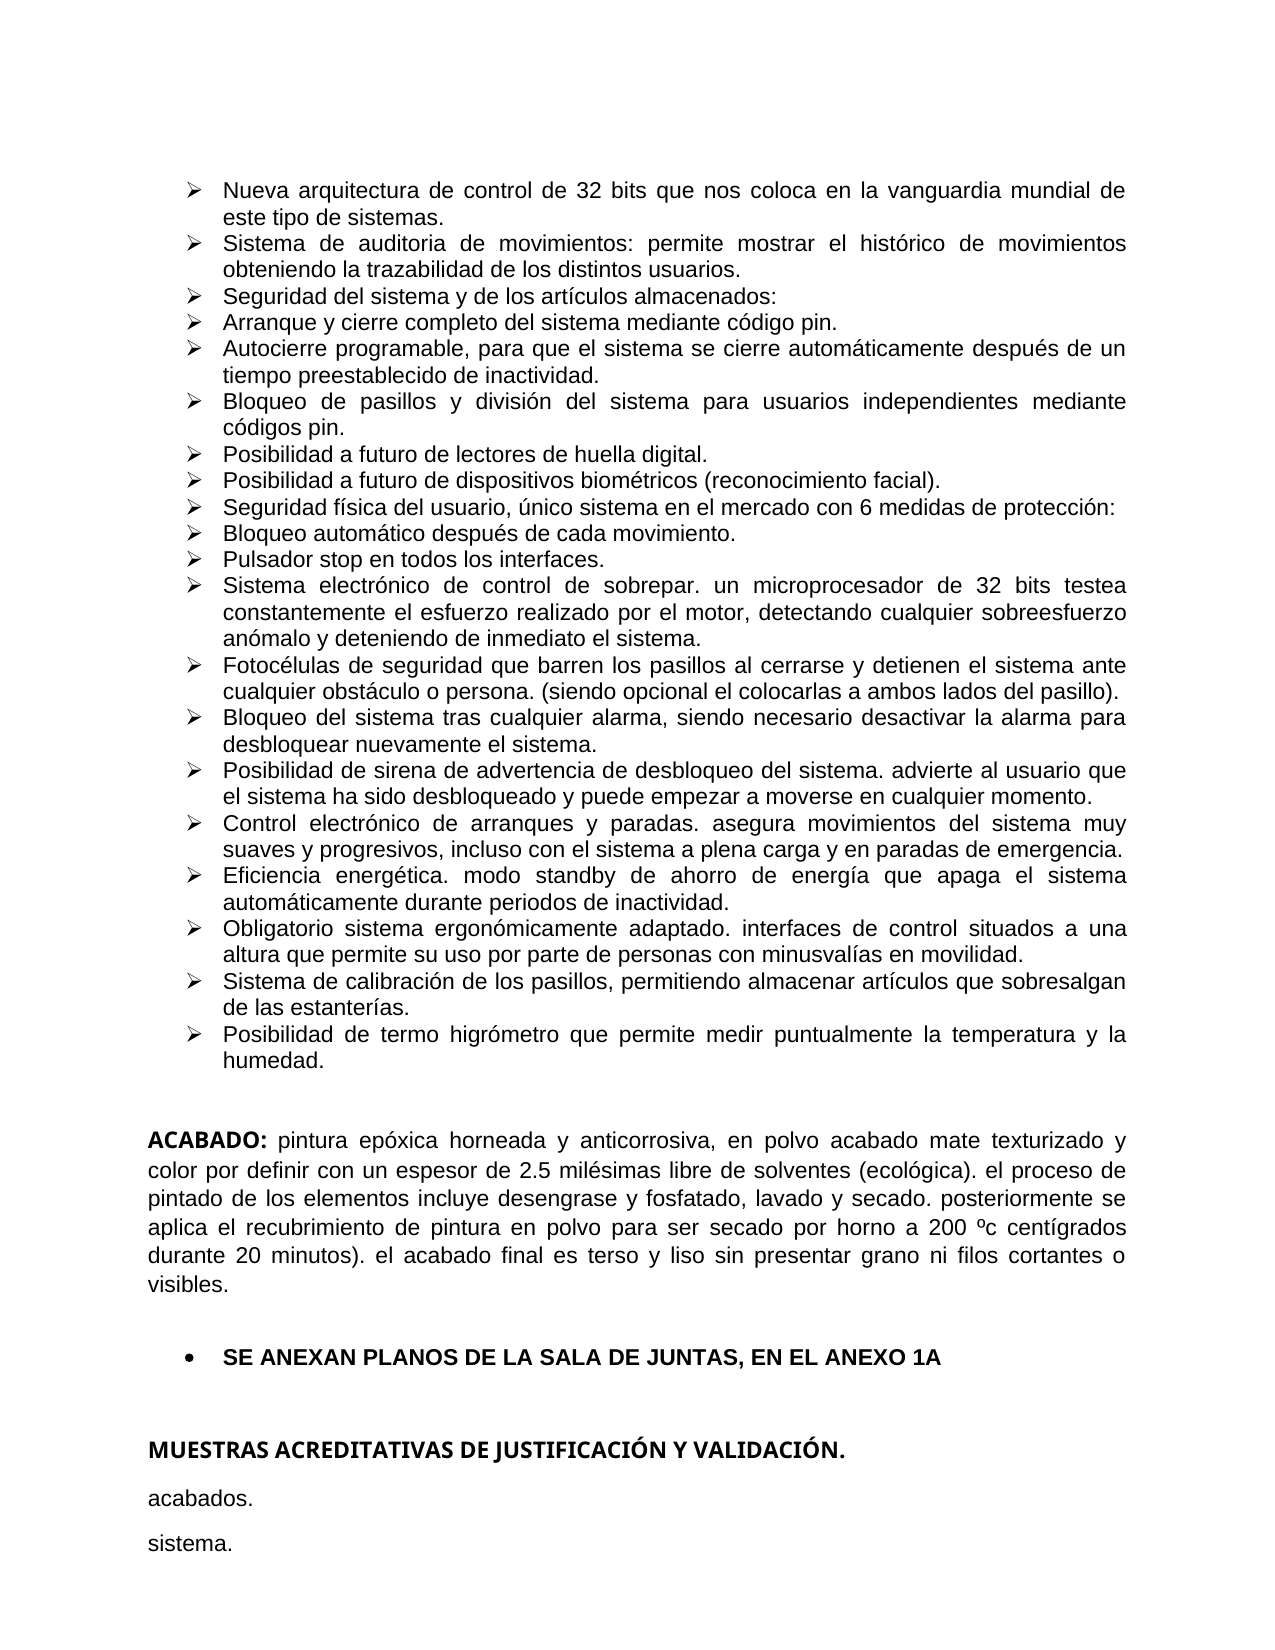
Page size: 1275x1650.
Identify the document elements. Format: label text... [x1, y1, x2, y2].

text ACABADO: pintura epóxica horneada y anticorrosiva, en polvo acabado mate texturizado y color por definir con un espesor de 2.5 milésimas libre de solventes (ecológica). el proceso de pintado de los elementos incluye desengrase y fosfatado, lavado y secado. posteriormente se aplica el recubrimiento de pintura en polvo para ser secado por horno a 200 ºc centígrados durante 20 minutos). el acabado final es terso y liso sin presentar grano ni filos cortantes o visibles. [148, 1124, 1127, 1297]
list Nueva arquitectura de control de 32 bits que nos coloca en la vanguardia mundial de este tipo de sistemas. [185, 177, 1127, 230]
list Posibilidad a futuro de lectores de huella digital. [185, 441, 1127, 467]
list Posibilidad a futuro de dispositivos biométricos (reconocimiento facial). [185, 467, 1127, 493]
list Bloqueo de pasillos y división del sistema para usuarios independientes mediante códigos pin. [185, 388, 1127, 441]
list Sistema de calibración de los pasillos, permitiendo almacenar artículos que sobresalgan de las estanterías. [185, 968, 1127, 1021]
text sistema. [148, 1530, 1127, 1556]
text acabados. [148, 1485, 1127, 1511]
list Posibilidad de sirena de advertencia de desbloqueo del sistema. advierte al usuario que el sistema ha sido desbloqueado y puede empezar a moverse en cualquier momento. [185, 757, 1127, 810]
list Bloqueo automático después de cada movimiento. [185, 520, 1127, 546]
list Pulsador stop en todos los interfaces. [185, 546, 1127, 572]
list Sistema electrónico de control de sobrepar. un microprocesador de 32 bits testea constantemente el esfuerzo realizado por el motor, detectando cualquier sobreesfuerzo anómalo y deteniendo de inmediato el sistema. [185, 572, 1127, 652]
list Fotocélulas de seguridad que barren los pasillos al cerrarse y detienen el sistema ante cualquier obstáculo o persona. (siendo opcional el colocarlas a ambos lados del pasillo). [185, 652, 1127, 704]
list Obligatorio sistema ergonómicamente adaptado. interfaces de control situados a una altura que permite su uso por parte de personas con minusvalías en movilidad. [185, 915, 1127, 968]
text MUESTRAS ACREDITATIVAS DE JUSTIFICACIÓN Y VALIDACIÓN. [148, 1434, 1127, 1466]
list Arranque y cierre completo del sistema mediante código pin. [185, 309, 1127, 335]
list Sistema de auditoria de movimientos: permite mostrar el histórico de movimientos obteniendo la trazabilidad de los distintos usuarios. [185, 230, 1127, 283]
list Bloqueo del sistema tras cualquier alarma, siendo necesario desactivar la alarma para desbloquear nuevamente el sistema. [185, 704, 1127, 757]
list Posibilidad de termo higrómetro que permite medir puntualmente la temperatura y la humedad. [185, 1021, 1127, 1073]
list Autocierre programable, para que el sistema se cierre automáticamente después de un tiempo preestablecido de inactividad. [185, 335, 1127, 388]
list Control electrónico de arranques y paradas. asegura movimientos del sistema muy suaves y progresivos, incluso con el sistema a plena carga y en paradas de emergencia. [185, 810, 1127, 862]
list Seguridad del sistema y de los artículos almacenados: [185, 283, 1127, 309]
list Seguridad física del usuario, único sistema en el mercado con 6 medidas de protección: [185, 493, 1127, 520]
list SE ANEXAN PLANOS DE LA SALA DE JUNTAS, EN EL ANEXO 1A [185, 1344, 1127, 1371]
list Eficiencia energética. modo standby de ahorro de energía que apaga el sistema automáticamente durante periodos de inactividad. [185, 862, 1127, 915]
